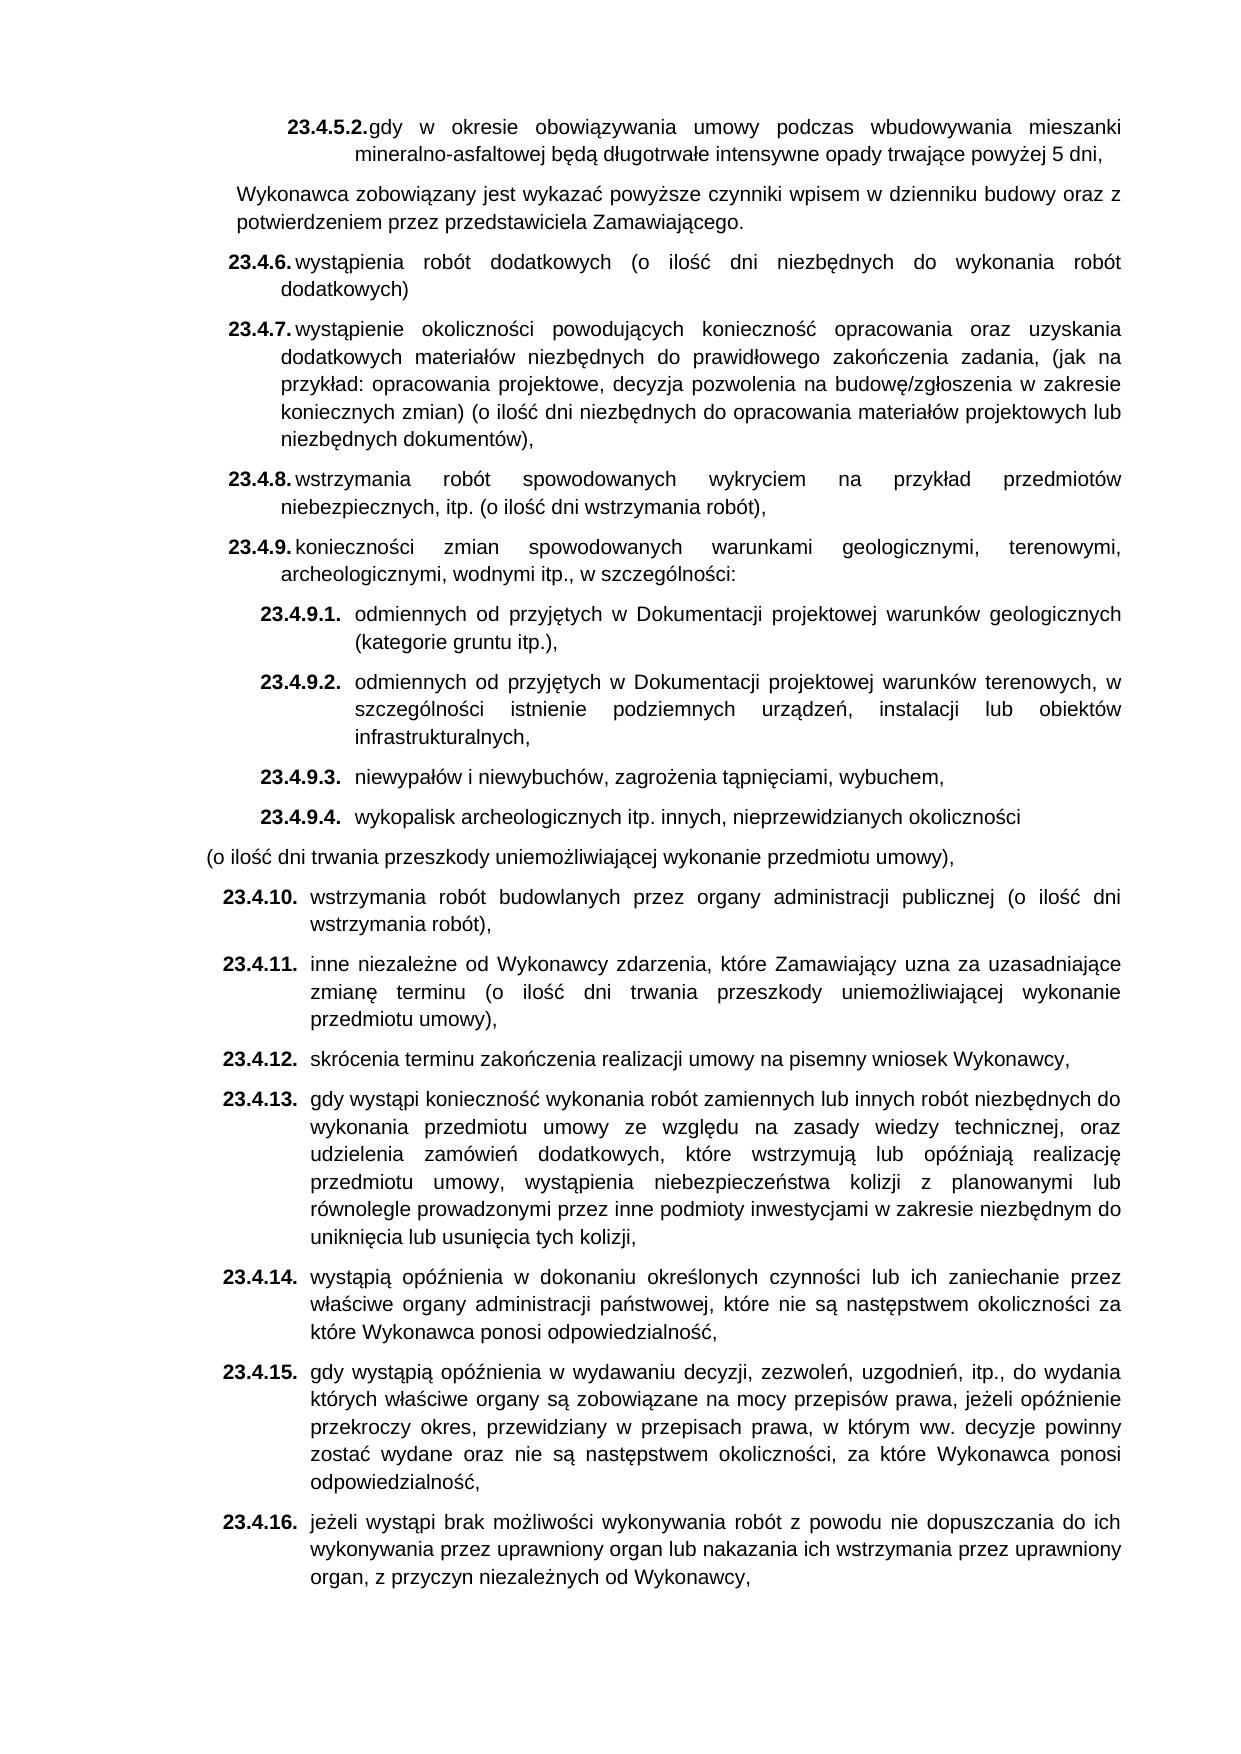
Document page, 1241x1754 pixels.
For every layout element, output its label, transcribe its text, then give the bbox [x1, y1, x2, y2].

list inne niezależne od Wykonawcy zdarzenia, które Zamawiający uzna za uzasadniające zmianę terminu (o ilość dni trwania przeszkody uniemożliwiającej wykonanie przedmiotu umowy), [223, 952, 1122, 1031]
list wstrzymania robót budowlanych przez organy administracji publicznej (o ilość dni wstrzymania robót), [223, 884, 1122, 936]
list gdy wystąpią opóźnienia w wydawaniu decyzji, zezwoleń, uzgodnień, itp., do wydania których właściwe organy są zobowiązane na mocy przepisów prawa, jeżeli opóźnienie przekroczy okres, przewidziany w przepisach prawa, w którym ww. decyzje powinny zostać wydane oraz nie są następstwem okoliczności, za które Wykonawca ponosi odpowiedzialność, [223, 1359, 1122, 1493]
list gdy wystąpi konieczność wykonania robót zamiennych lub innych robót niezbędnych do wykonania przedmiotu umowy ze względu na zasady wiedzy technicznej, oraz udzielenia zamówień dodatkowych, które wstrzymują lub opóźniają realizację przedmiotu umowy, wystąpienia niebezpieczeństwa kolizji z planowanymi lub równolegle prowadzonymi przez inne podmioty inwestycjami w zakresie niezbędnym do uniknięcia lub usunięcia tych kolizji, [223, 1087, 1122, 1248]
text Wykonawca zobowiązany jest wykazać powyższe czynniki wpisem w dzienniku budowy oraz z potwierdzeniem przez przedstawiciela Zamawiającego. [236, 182, 1122, 233]
list gdy w okresie obowiązywania umowy podczas wbudowywania mieszanki mineralno-asfaltowej będą długotrwałe intensywne opady trwające powyżej 5 dni, [287, 114, 1122, 166]
list wystąpienie okoliczności powodujących konieczność opracowania oraz uzyskania dodatkowych materiałów niezbędnych do prawidłowego zakończenia zadania, (jak na przykład: opracowania projektowe, decyzja pozwolenia na budowę/zgłoszenia w zakresie koniecznych zmian) (o ilość dni niezbędnych do opracowania materiałów projektowych lub niezbędnych dokumentów), [228, 317, 1122, 451]
list wystąpienia robót dodatkowych (o ilość dni niezbędnych do wykonania robót dodatkowych) [228, 249, 1122, 301]
list konieczności zmian spowodowanych warunkami geologicznymi, terenowymi, archeologicznymi, wodnymi itp., w szczególności: [228, 534, 1122, 586]
text (o ilość dni trwania przeszkody uniemożliwiającej wykonanie przedmiotu umowy), [177, 844, 1122, 868]
list wystąpią opóźnienia w dokonaniu określonych czynności lub ich zaniechanie przez właściwe organy administracji państwowej, które nie są następstwem okoliczności za które Wykonawca ponosi odpowiedzialność, [223, 1264, 1122, 1343]
list wstrzymania robót spowodowanych wykryciem na przykład przedmiotów niebezpiecznych, itp. (o ilość dni wstrzymania robót), [228, 467, 1122, 518]
list odmiennych od przyjętych w Dokumentacji projektowej warunków terenowych, w szczególności istnienie podziemnych urządzeń, instalacji lub obiektów infrastrukturalnych, [260, 669, 1122, 748]
list niewypałów i niewybuchów, zagrożenia tąpnięciami, wybuchem, [260, 764, 1122, 788]
list wykopalisk archeologicznych itp. innych, nieprzewidzianych okoliczności [260, 804, 1122, 828]
list jeżeli wystąpi brak możliwości wykonywania robót z powodu nie dopuszczania do ich wykonywania przez uprawniony organ lub nakazania ich wstrzymania przez uprawniony organ, z przyczyn niezależnych od Wykonawcy, [223, 1509, 1122, 1588]
list odmiennych od przyjętych w Dokumentacji projektowej warunków geologicznych (kategorie gruntu itp.), [260, 602, 1122, 653]
list skrócenia terminu zakończenia realizacji umowy na pisemny wniosek Wykonawcy, [223, 1047, 1122, 1071]
